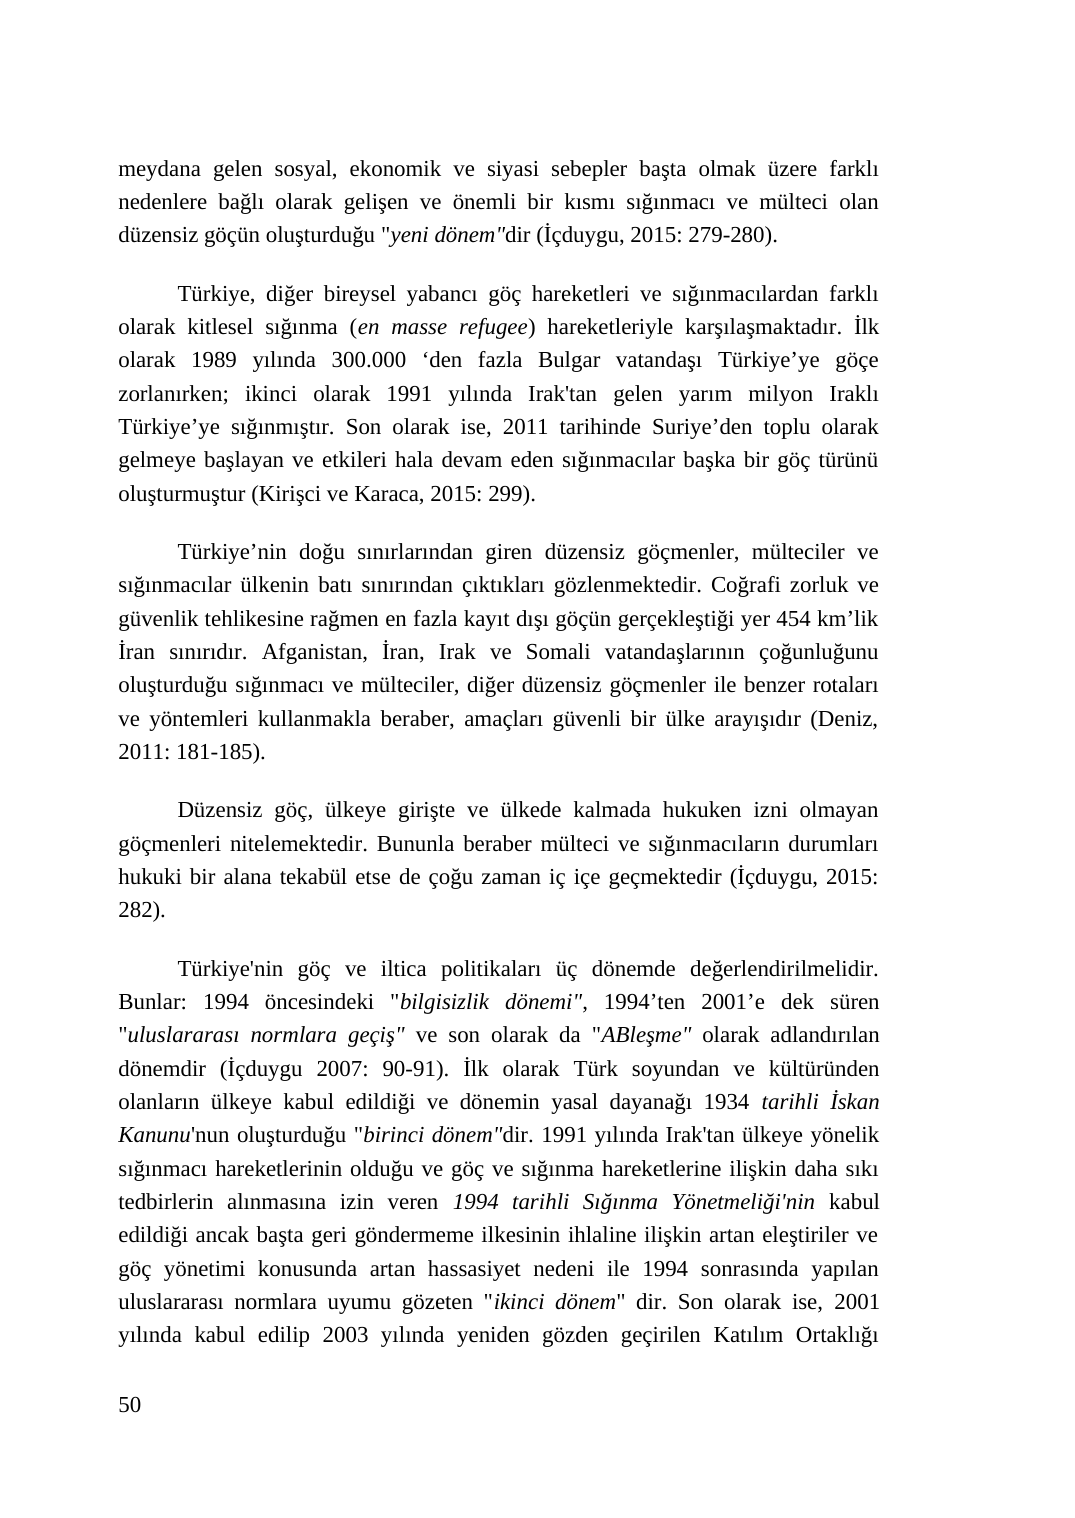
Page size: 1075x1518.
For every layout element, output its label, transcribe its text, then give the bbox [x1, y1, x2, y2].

text Türkiye, diğer bireysel yabancı göç hareketleri ve sığınmacılardan farklı olarak kitlesel sığınma (en masse refugee) hareketleriyle karşılaşmaktadır. İlk olarak 1989 yılında 300.000 ‘den fazla Bulgar vatandaşı Türkiye’ye göçe zorlanırken; ikinci olarak 1991 yılında Irak'tan gelen yarım milyon Iraklı Türkiye’ye sığınmıştır. Son olarak ise, 2011 tarihinde Suriye’den toplu olarak gelmeye başlayan ve etkileri hala devam eden sığınmacılar başka bir göç türünü oluşturmuştur (Kirişci ve Karaca, 2015: 299). [118, 273, 880, 506]
text Türkiye’nin doğu sınırlarından giren düzensiz göçmenler, mülteciler ve sığınmacılar ülkenin batı sınırından çıktıkları gözlenmektedir. Coğrafi zorluk ve güvenlik tehlikesine rağmen en fazla kayıt dışı göçün gerçekleştiği yer 454 km’lik İran sınırıdır. Afganistan, İran, Irak ve Somali vatandaşlarının çoğunluğunu oluşturduğu sığınmacı ve mülteciler, diğer düzensiz göçmenler ile benzer rotaları ve yöntemleri kullanmakla beraber, amaçları güvenli bir ülke arayışıdır (Deniz, 2011: 181-185). [118, 531, 880, 764]
text Düzensiz göç, ülkeye girişte ve ülkede kalmada hukuken izni olmayan göçmenleri nitelemektedir. Bununla beraber mülteci ve sığınmacıların durumları hukuki bir alana tekabül etse de çoğu zaman iç içe geçmektedir (İçduygu, 2015: 282). [118, 789, 880, 923]
